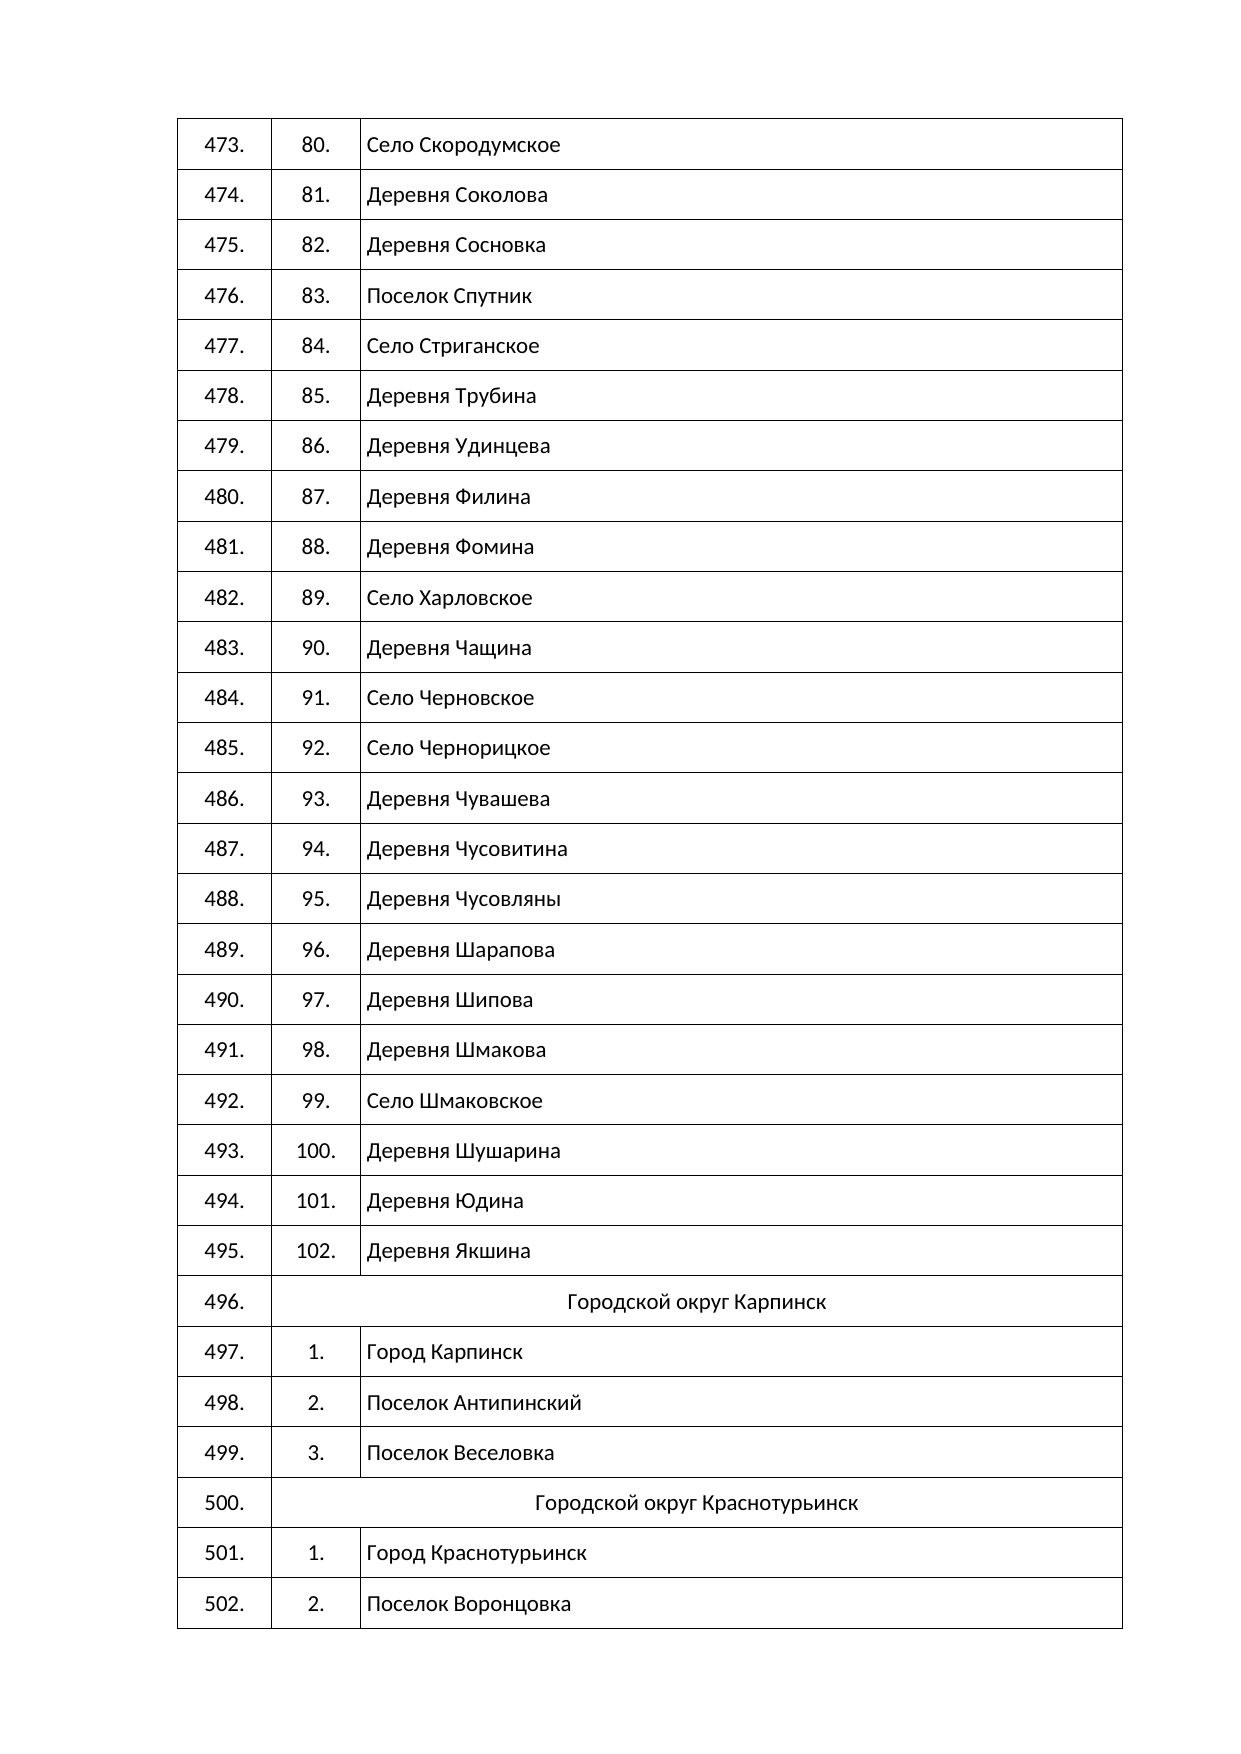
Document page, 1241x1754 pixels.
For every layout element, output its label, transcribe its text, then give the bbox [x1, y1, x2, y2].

table_cell Город Карпинск [361, 1327, 1122, 1376]
table_cell 3. [272, 1427, 360, 1477]
table_cell 88. [272, 522, 360, 571]
table_cell Деревня Шипова [361, 975, 1122, 1024]
table_cell 1. [272, 1327, 360, 1376]
table_cell Поселок Спутник [361, 270, 1122, 319]
table_cell Деревня Соколова [361, 170, 1122, 219]
table_cell Город Краснотурьинск [361, 1528, 1122, 1577]
table_cell 480. [178, 471, 271, 521]
table_cell Деревня Якшина [361, 1226, 1122, 1275]
table_cell Городской округ Краснотурьинск [272, 1478, 1122, 1527]
table_cell 2. [272, 1578, 360, 1627]
table_cell Поселок Воронцовка [361, 1578, 1122, 1627]
table_cell 102. [272, 1226, 360, 1275]
table_cell 83. [272, 270, 360, 319]
table_cell Деревня Чусовитина [361, 824, 1122, 873]
table_cell 478. [178, 371, 271, 420]
table_cell 479. [178, 421, 271, 470]
table_cell Село Скородумское [361, 119, 1122, 168]
table_cell 493. [178, 1125, 271, 1175]
table_cell 485. [178, 723, 271, 772]
table_cell 96. [272, 924, 360, 973]
table_cell 1. [272, 1528, 360, 1577]
table_cell 94. [272, 824, 360, 873]
table_cell Деревня Фомина [361, 522, 1122, 571]
table_cell 482. [178, 572, 271, 621]
table_cell 97. [272, 975, 360, 1024]
table_cell 90. [272, 622, 360, 672]
table_cell Деревня Удинцева [361, 421, 1122, 470]
table_cell 498. [178, 1377, 271, 1426]
table_cell 475. [178, 220, 271, 269]
table_cell Деревня Шарапова [361, 924, 1122, 973]
table_cell 89. [272, 572, 360, 621]
table_cell Село Стриганское [361, 320, 1122, 370]
table_cell Село Харловское [361, 572, 1122, 621]
table_cell 486. [178, 773, 271, 822]
table_cell 487. [178, 824, 271, 873]
table_cell 84. [272, 320, 360, 370]
table_cell 489. [178, 924, 271, 973]
table_cell 501. [178, 1528, 271, 1577]
table_cell 81. [272, 170, 360, 219]
table_cell Деревня Юдина [361, 1176, 1122, 1225]
table_cell 86. [272, 421, 360, 470]
table_cell 497. [178, 1327, 271, 1376]
table_cell 2. [272, 1377, 360, 1426]
table_cell Поселок Антипинский [361, 1377, 1122, 1426]
table_cell 100. [272, 1125, 360, 1175]
table_cell Поселок Веселовка [361, 1427, 1122, 1477]
table_cell 92. [272, 723, 360, 772]
table_cell 502. [178, 1578, 271, 1627]
table_cell 496. [178, 1276, 271, 1326]
table_cell Деревня Чувашева [361, 773, 1122, 822]
table_cell 491. [178, 1025, 271, 1074]
table_cell Деревня Шушарина [361, 1125, 1122, 1175]
table_cell Деревня Филина [361, 471, 1122, 521]
table_cell 495. [178, 1226, 271, 1275]
table_cell Деревня Шмакова [361, 1025, 1122, 1074]
table_cell 95. [272, 874, 360, 923]
table_cell Село Шмаковское [361, 1075, 1122, 1124]
table_cell Село Черновское [361, 673, 1122, 722]
table_cell 477. [178, 320, 271, 370]
table_cell 499. [178, 1427, 271, 1477]
table_cell 80. [272, 119, 360, 168]
table_cell Городской округ Карпинск [272, 1276, 1122, 1326]
table_cell Деревня Трубина [361, 371, 1122, 420]
table_cell 473. [178, 119, 271, 168]
table_cell 82. [272, 220, 360, 269]
table_cell 492. [178, 1075, 271, 1124]
table_cell 490. [178, 975, 271, 1024]
table_cell 476. [178, 270, 271, 319]
table_cell Деревня Чащина [361, 622, 1122, 672]
table_cell 474. [178, 170, 271, 219]
table_cell 93. [272, 773, 360, 822]
table_cell 98. [272, 1025, 360, 1074]
table_cell 494. [178, 1176, 271, 1225]
table_cell 99. [272, 1075, 360, 1124]
table_cell 101. [272, 1176, 360, 1225]
table_cell 488. [178, 874, 271, 923]
table_cell Деревня Сосновка [361, 220, 1122, 269]
table_cell 85. [272, 371, 360, 420]
table_cell 481. [178, 522, 271, 571]
table_cell Село Чернорицкое [361, 723, 1122, 772]
table_cell 87. [272, 471, 360, 521]
table_cell 500. [178, 1478, 271, 1527]
table_cell Деревня Чусовляны [361, 874, 1122, 923]
table_cell 484. [178, 673, 271, 722]
table_cell 483. [178, 622, 271, 672]
table_cell 91. [272, 673, 360, 722]
